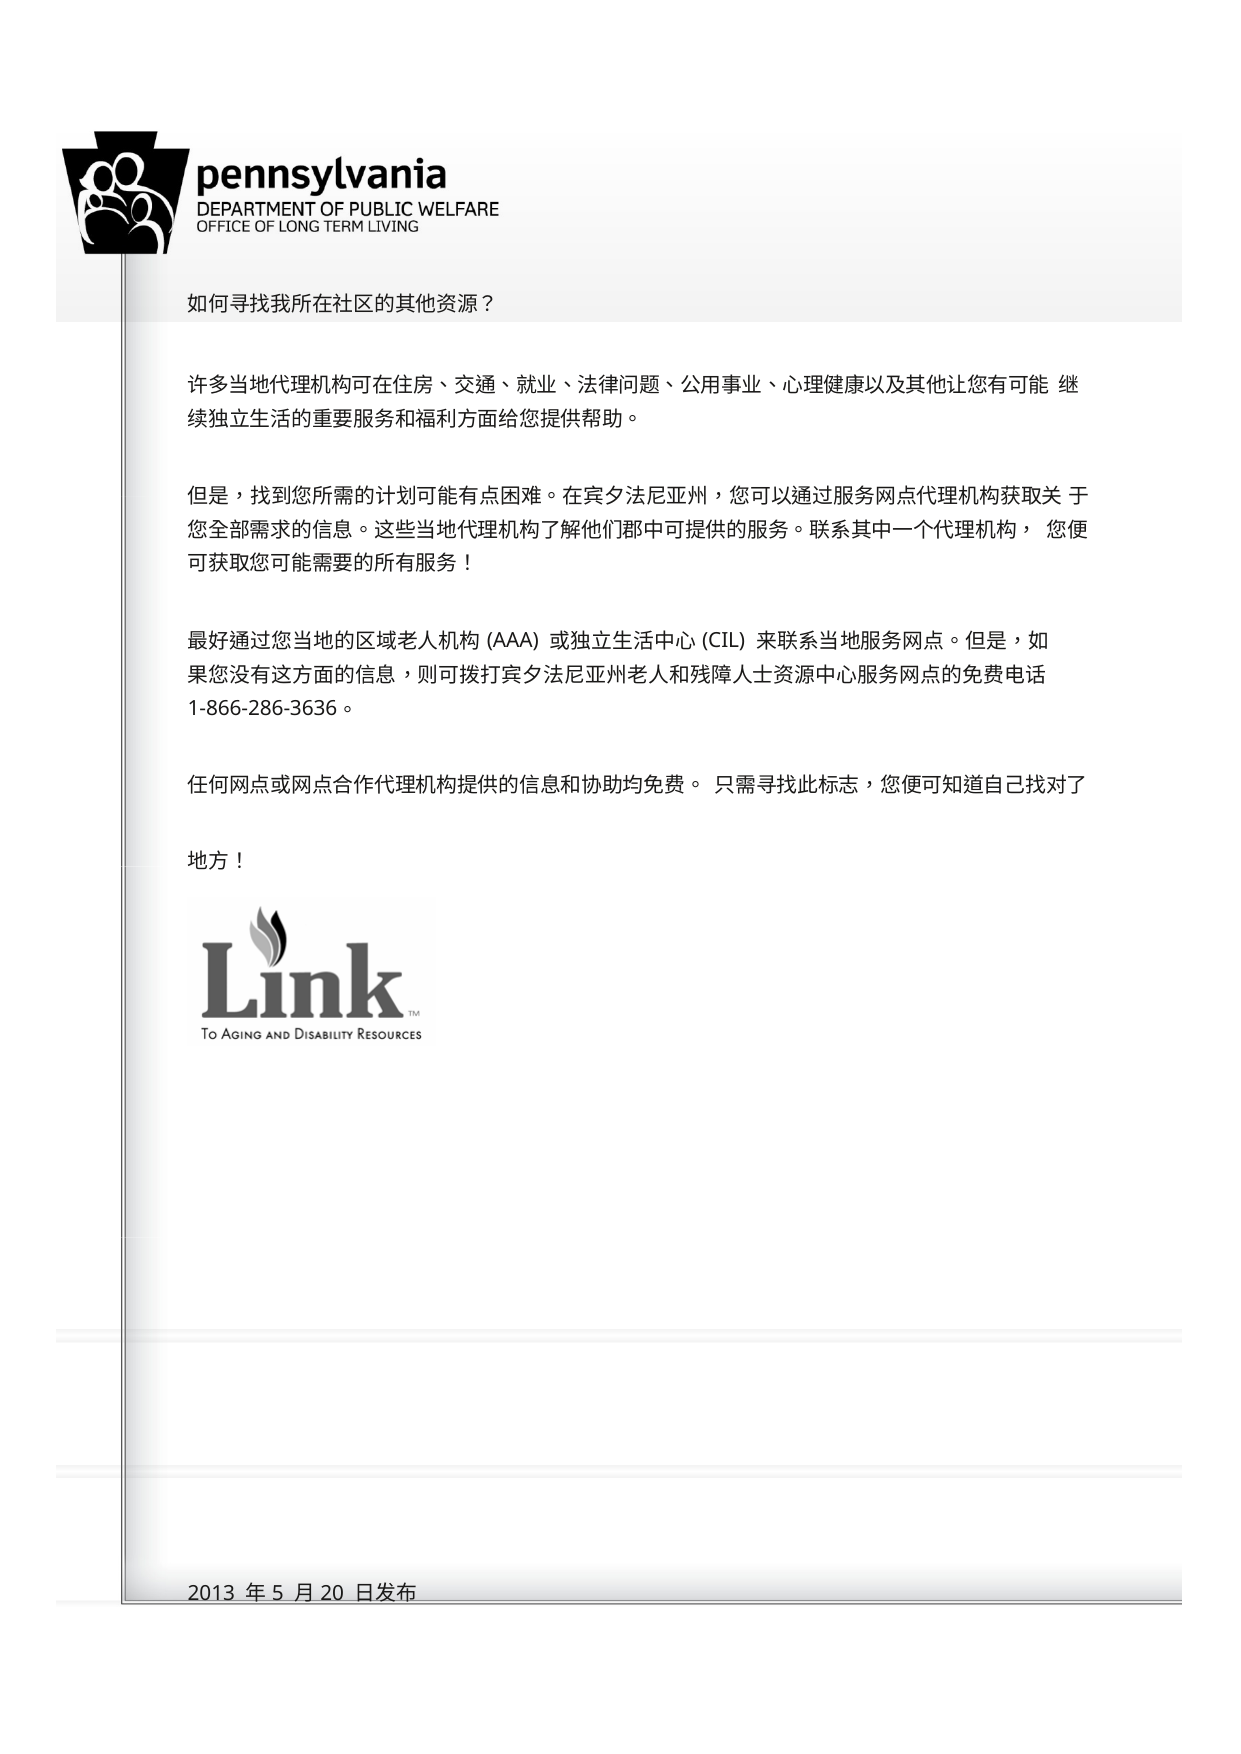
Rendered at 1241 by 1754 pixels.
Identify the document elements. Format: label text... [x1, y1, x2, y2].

picture [56, 125, 1182, 1607]
text 最好通过您当地的区域老人机构 (AAA) 或独立生活中心 (CIL) 来联系当地服务网点。但是，如 果您没有这方面的信息，则可拨打宾夕法尼亚州老人和残障人士资源中心服务网点的免费电话 1-866-286-3636。 [187, 625, 1049, 723]
text 任何网点或网点合作代理机构提供的信息和协助均免费。 只需寻找此标志，您便可知道自己找对了地方！ [187, 771, 1091, 875]
text 2013 年 5 月 20 日发布 [187, 1578, 1192, 1606]
text 许多当地代理机构可在住房、交通、就业、法律问题、公用事业、心理健康以及其他让您有可能 继续独立生活的重要服务和福利方面给您提供帮助。 [187, 371, 1091, 433]
text 如何寻找我所在社区的其他资源？ [187, 289, 1192, 317]
text 但是，找到您所需的计划可能有点困难。在宾夕法尼亚州，您可以通过服务网点代理机构获取关 于您全部需求的信息。这些当地代理机构了解他们郡中可提供的服务。联系其中一个代理机构， 您便可获取您可能需要的所有服务！ [187, 481, 1091, 577]
